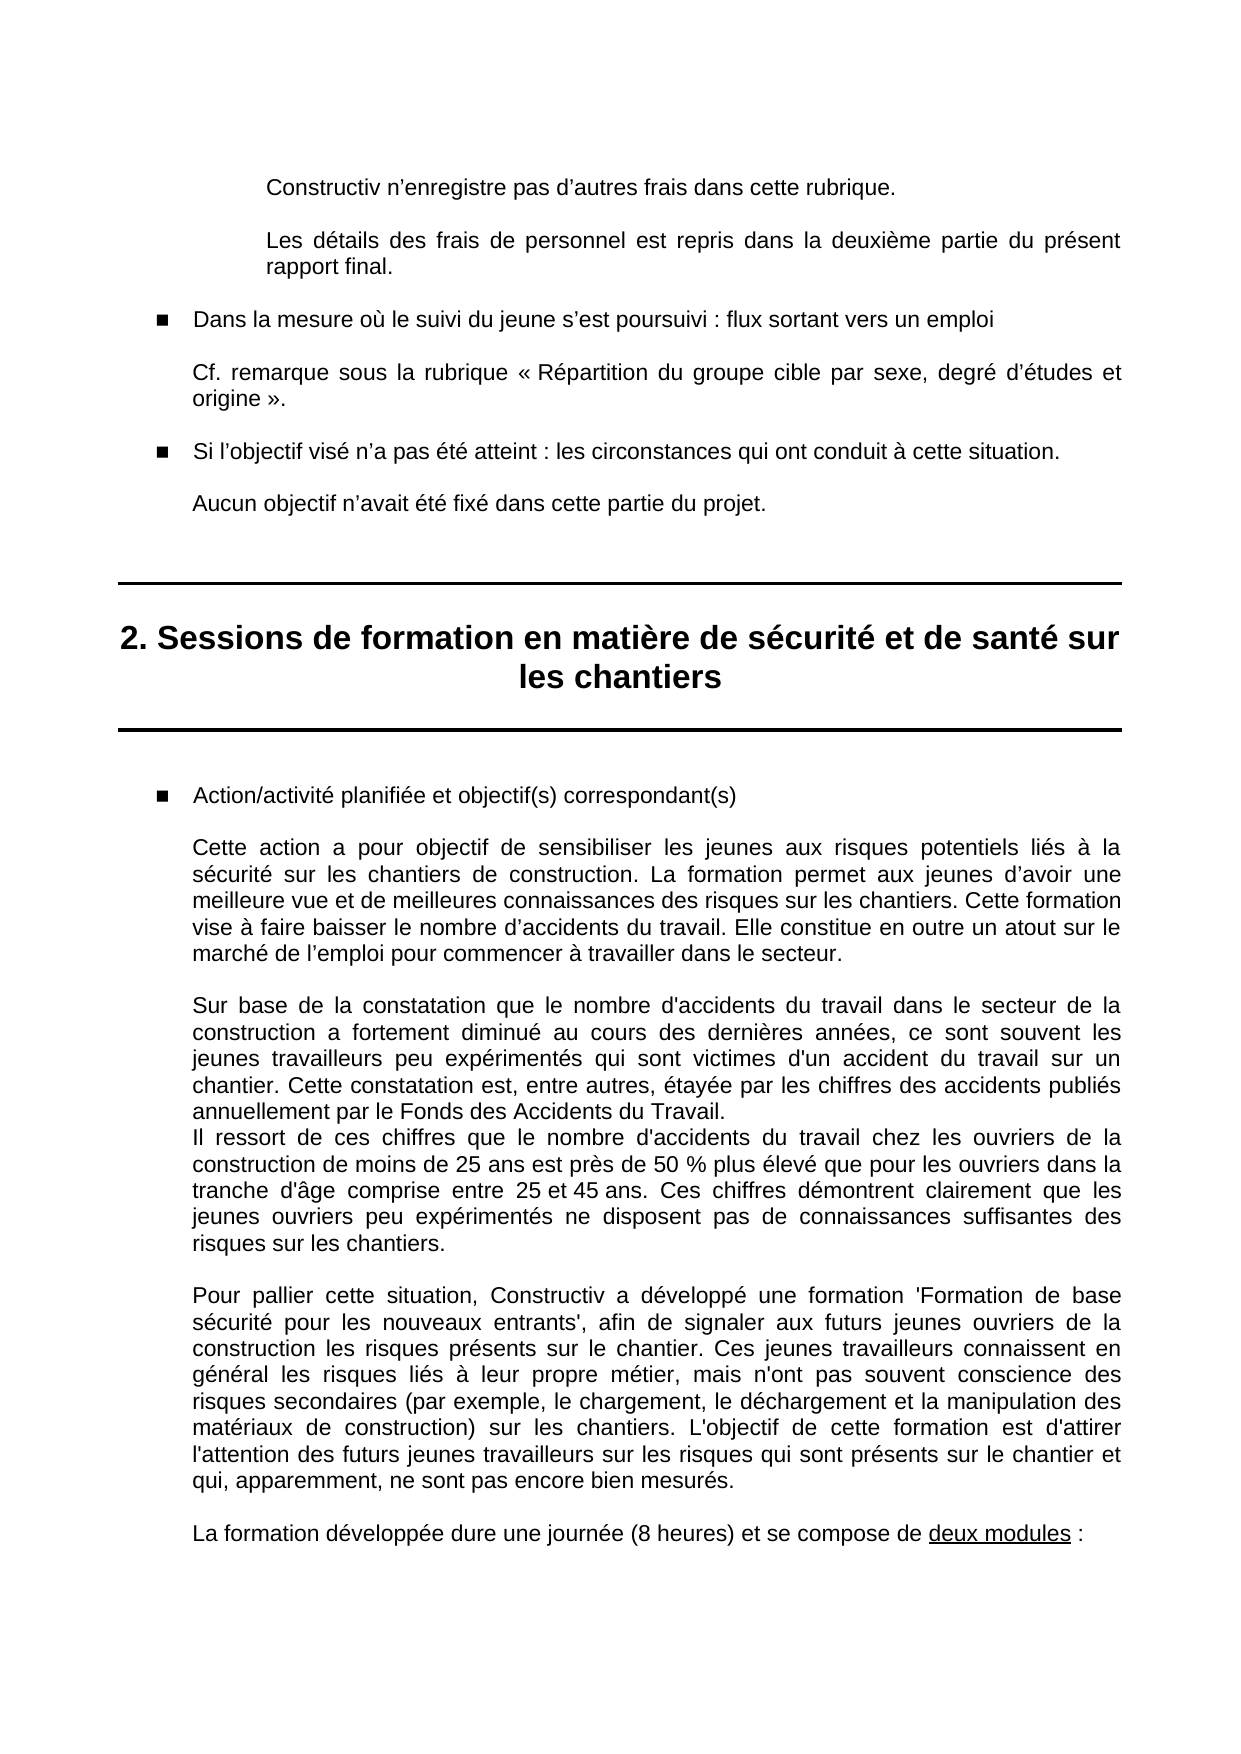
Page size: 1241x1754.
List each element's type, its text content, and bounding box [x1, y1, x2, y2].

text Sur base de la constatation que le nombre d'accidents du travail dans le secteur de la construction a fortement diminué au cours des dernières années, ce sont souvent les jeunes travailleurs peu expérimentés qui sont victimes d'un accident du travail sur un chantier. Cette constatation est, entre autres, étayée par les chiffres des accidents publiés annuellement par le Fonds des Accidents du Travail. [192, 992, 1122, 1124]
text Cf. remarque sous la rubrique « Répartition du groupe cible par sexe, degré d’études et origine ». [192, 358, 1122, 411]
text Les détails des frais de personnel est repris dans la deuxième partie du présent rapport final. [266, 227, 1122, 279]
subtitle Si l’objectif visé n’a pas été atteint : les circonstances qui ont conduit à cette situation. [155, 438, 1122, 464]
text Cette action a pour objectif de sensibiliser les jeunes aux risques potentiels liés à la sécurité sur les chantiers de construction. La formation permet aux jeunes d’avoir une meilleure vue et de meilleures connaissances des risques sur les chantiers. Cette formation vise à faire baisser le nombre d’accidents du travail. Elle constitue en outre un atout sur le marché de l’emploi pour commencer à travailler dans le secteur. [192, 834, 1122, 966]
text Aucun objectif n’avait été fixé dans cette partie du projet. [192, 490, 1122, 517]
title 2. Sessions de formation en matière de sécurité et de santé sur les chantiers [118, 585, 1122, 728]
text Pour pallier cette situation, Constructiv a développé une formation 'Formation de base sécurité pour les nouveaux entrants', afin de signaler aux futurs jeunes ouvriers de la construction les risques présents sur le chantier. Ces jeunes travailleurs connaissent en général les risques liés à leur propre métier, mais n'ont pas souvent conscience des risques secondaires (par exemple, le chargement, le déchargement et la manipulation des matériaux de construction) sur les chantiers. L'objectif de cette formation est d'attirer l'attention des futurs jeunes travailleurs sur les risques qui sont présents sur le chantier et qui, apparemment, ne sont pas encore bien mesurés. [192, 1282, 1122, 1493]
text La formation développée dure une journée (8 heures) et se compose de deux modules : [118, 1519, 1122, 1546]
text Constructiv n’enregistre pas d’autres frais dans cette rubrique. [266, 174, 1122, 200]
subtitle Action/activité planifiée et objectif(s) correspondant(s) [155, 782, 1122, 808]
subtitle Dans la mesure où le suivi du jeune s’est poursuivi : flux sortant vers un emploi [155, 306, 1122, 332]
text Il ressort de ces chiffres que le nombre d'accidents du travail chez les ouvriers de la construction de moins de 25 ans est près de 50 % plus élevé que pour les ouvriers dans la tranche d'âge comprise entre 25 et 45 ans. Ces chiffres démontrent clairement que les jeunes ouvriers peu expérimentés ne disposent pas de connaissances suffisantes des risques sur les chantiers. [192, 1124, 1122, 1256]
